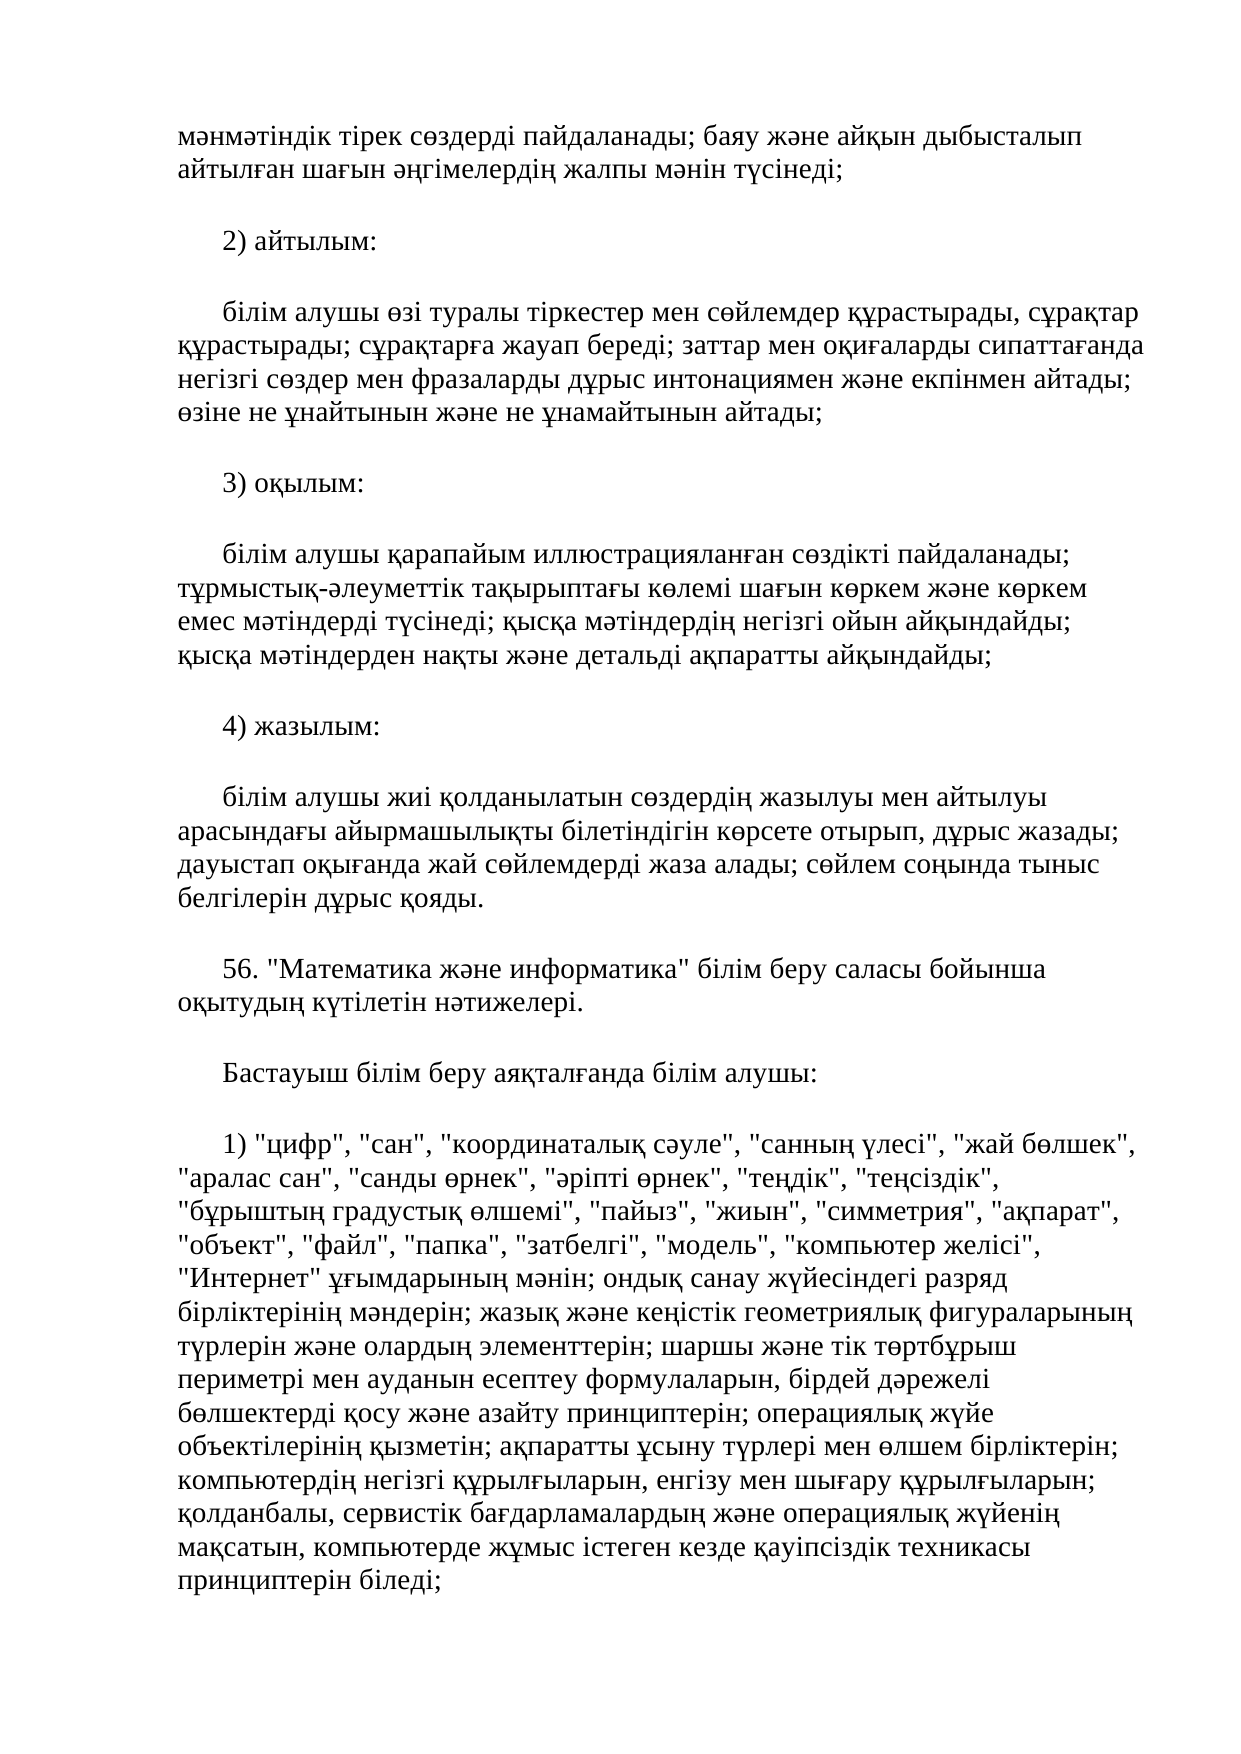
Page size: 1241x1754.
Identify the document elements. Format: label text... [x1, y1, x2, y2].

text 4) жазылым: [177, 708, 1152, 742]
text білім алушы қарапайым иллюстрацияланған сөздікті пайдаланады; тұрмыстық-әлеуметтік тақырыптағы көлемі шағын көркем және көркем емес мәтіндерді түсінеді; қысқа мәтіндердің негізгі ойын айқындайды; қысқа мәтіндерден нақты және детальді ақпаратты айқындайды; [177, 536, 1152, 671]
text 56. "Математика және информатика" білім беру саласы бойынша оқытудың күтілетін нәтижелері. [177, 951, 1152, 1018]
text 3) оқылым: [177, 465, 1152, 499]
text 1) "цифр", "сан", "координаталық сәуле", "санның үлесі", "жай бөлшек", "аралас сан", "санды өрнек", "әріпті өрнек", "теңдік", "теңсіздік", "бұрыштың градустық өлшемі", "пайыз", "жиын", "симметрия", "ақпарат", "объект", "файл", "папка", "затбелгі", "модель", "компьютер желісі", "Интернет" ұғымдарының мәнін; ондық санау жүйесіндегі разряд бірліктерінің мәндерін; жазық және кеңістік геометриялық фигураларының түрлерін және олардың элементтерін; шаршы және тік төртбұрыш периметрі мен ауданын есептеу формулаларын, бірдей дәрежелі бөлшектерді қосу және азайту принциптерін; операциялық жүйе объектілерінің қызметін; ақпаратты ұсыну түрлері мен өлшем бірліктерін; компьютердің негізгі құрылғыларын, енгізу мен шығару құрылғыларын; қолданбалы, сервистік бағдарламалардың және операциялық жүйенің мақсатын, компьютерде жұмыс істеген кезде қауіпсіздік техникасы принциптерін біледі; [177, 1126, 1152, 1596]
text білім алушы жиі қолданылатын сөздердің жазылуы мен айтылуы арасындағы айырмашылықты білетіндігін көрсете отырып, дұрыс жазады; дауыстап оқығанда жай сөйлемдерді жаза алады; сөйлем соңында тыныс белгілерін дұрыс қояды. [177, 779, 1152, 913]
text Бастауыш білім беру аяқталғанда білім алушы: [177, 1055, 1152, 1089]
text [177, 118, 1152, 185]
text білім алушы өзі туралы тіркестер мен сөйлемдер құрастырады, сұрақтар құрастырады; сұрақтарға жауап береді; заттар мен оқиғаларды сипаттағанда негізгі сөздер мен фразаларды дұрыс интонациямен және екпінмен айтады; өзіне не ұнайтынын және не ұнамайтынын айтады; [177, 294, 1152, 428]
text 2) айтылым: [177, 223, 1152, 256]
